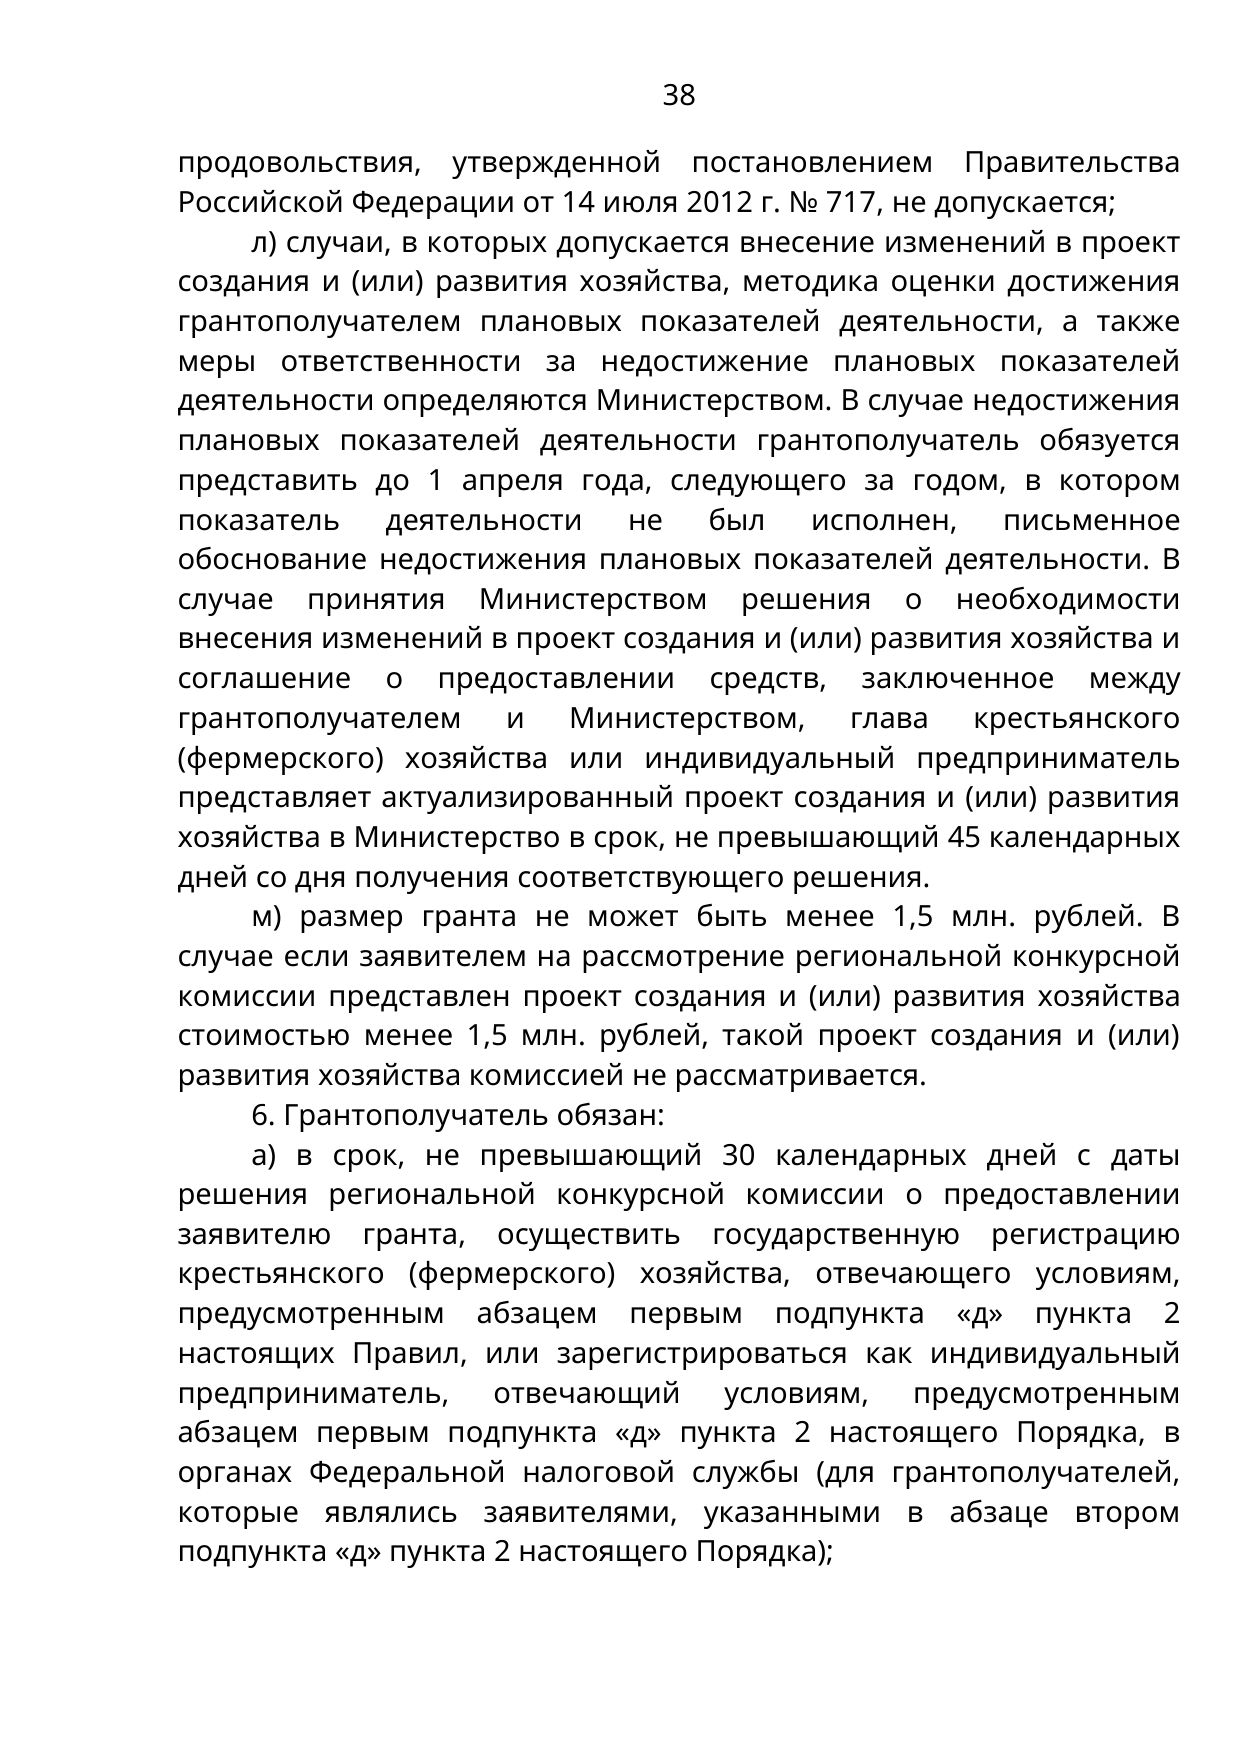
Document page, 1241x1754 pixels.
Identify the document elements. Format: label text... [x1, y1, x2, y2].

text л) случаи, в которых допускается внесение изменений в проект создания и (или) развития хозяйства, методика оценки достижения грантополучателем плановых показателей деятельности, а также меры ответственности за недостижение плановых показателей деятельности определяются Министерством. В случае недостижения плановых показателей деятельности грантополучатель обязуется представить до 1 апреля года, следующего за годом, в котором показатель деятельности не был исполнен, письменное обоснование недостижения плановых показателей деятельности. В случае принятия Министерством решения о необходимости внесения изменений в проект создания и (или) развития хозяйства и соглашение о предоставлении средств, заключенное между грантополучателем и Министерством, глава крестьянского (фермерского) хозяйства или индивидуальный предприниматель представляет актуализированный проект создания и (или) развития хозяйства в Министерство в срок, не превышающий 45 календарных дней со дня получения соответствующего решения. [177, 221, 1181, 896]
text а) в срок, не превышающий 30 календарных дней с даты решения региональной конкурсной комиссии о предоставлении заявителю гранта, осуществить государственную регистрацию крестьянского (фермерского) хозяйства, отвечающего условиям, предусмотренным абзацем первым подпункта «д» пункта 2 настоящих Правил, или зарегистрироваться как индивидуальный предприниматель, отвечающий условиям, предусмотренным абзацем первым подпункта «д» пункта 2 настоящего Порядка, в органах Федеральной налоговой службы (для грантополучателей, которые являлись заявителями, указанными в абзаце втором подпункта «д» пункта 2 настоящего Порядка); [177, 1134, 1181, 1570]
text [177, 142, 1181, 221]
text 6. Грантополучатель обязан: [177, 1094, 1181, 1134]
text м) размер гранта не может быть менее 1,5 млн. рублей. В случае если заявителем на рассмотрение региональной конкурсной комиссии представлен проект создания и (или) развития хозяйства стоимостью менее 1,5 млн. рублей, такой проект создания и (или) развития хозяйства комиссией не рассматривается. [177, 896, 1181, 1094]
